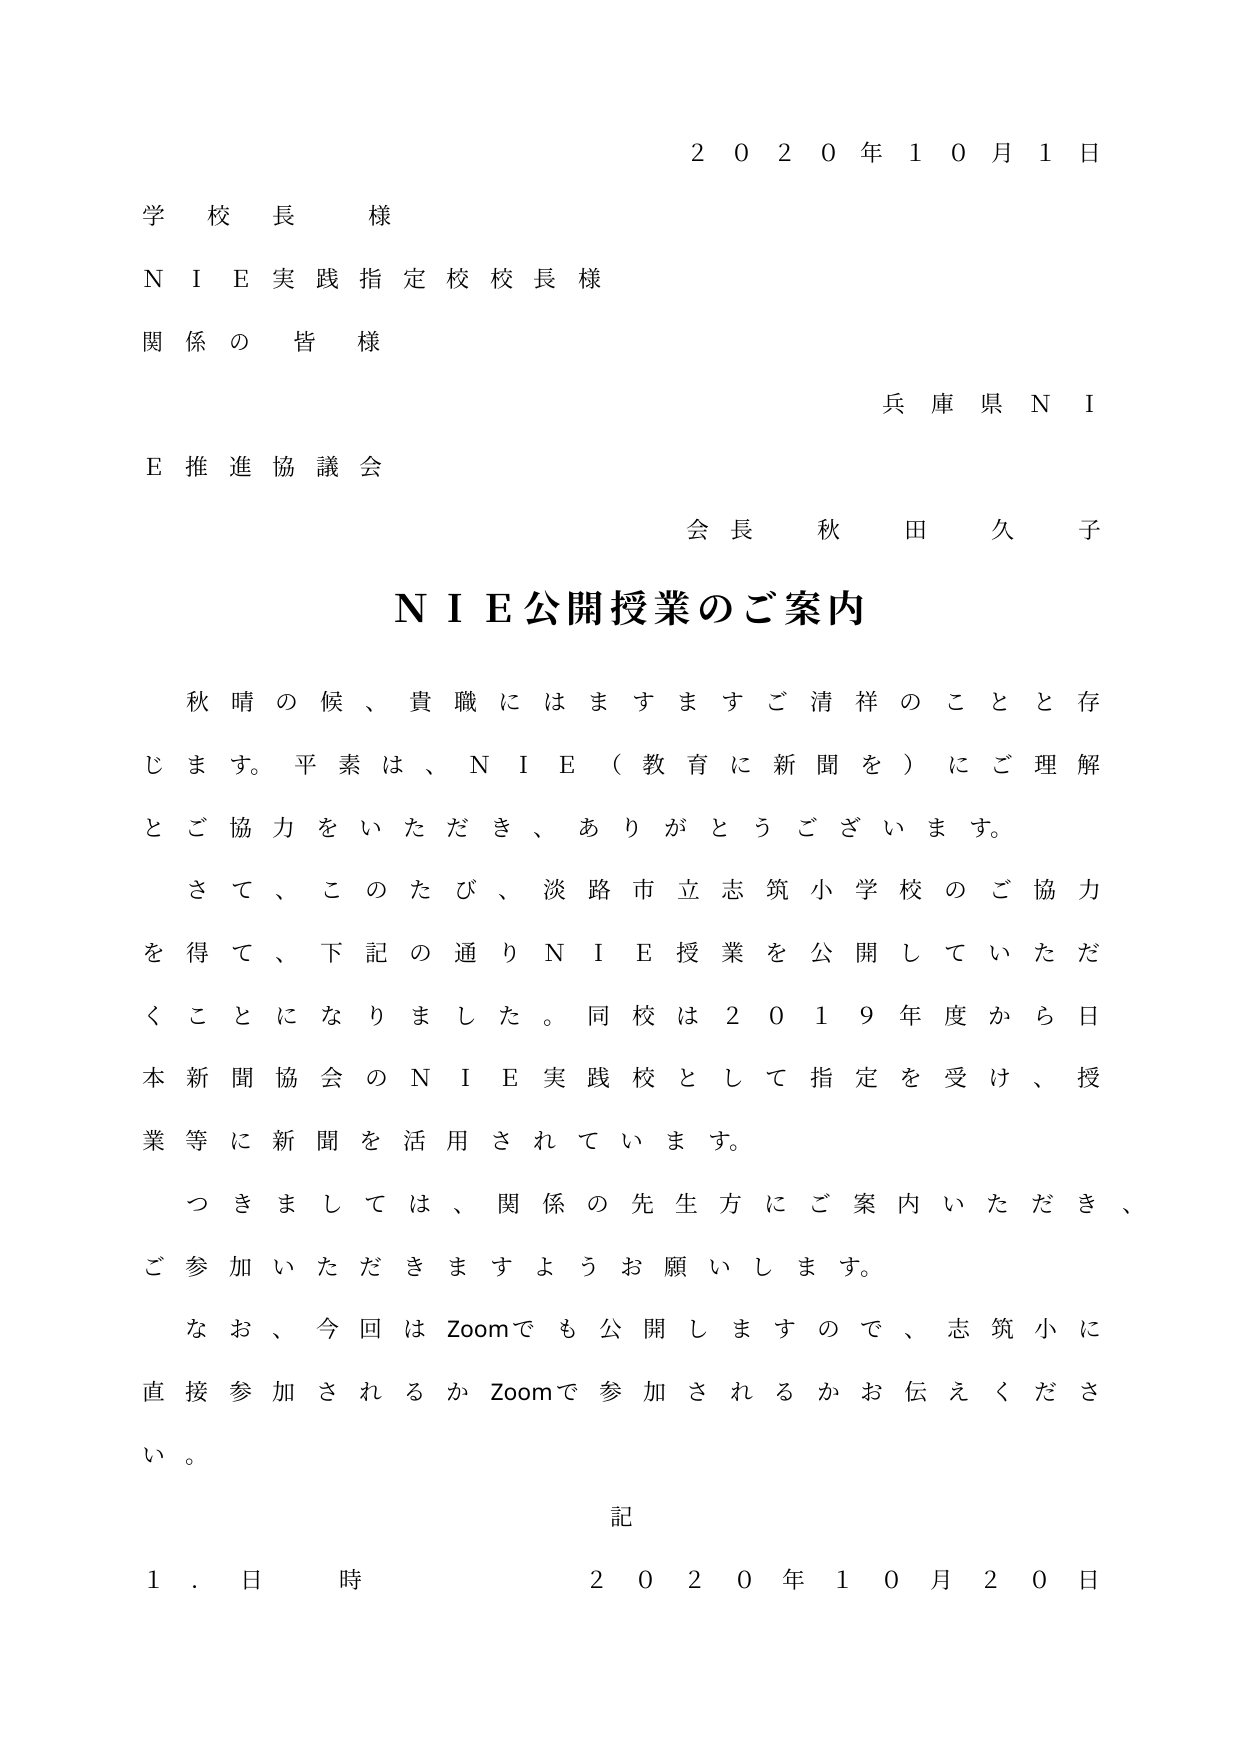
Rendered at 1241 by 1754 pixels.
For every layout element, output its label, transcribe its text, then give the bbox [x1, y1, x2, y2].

text ＮＩＥ実践指定校校長様 [142, 246, 1122, 309]
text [142, 1547, 1122, 1610]
text 秋晴の候、貴職にはますますご清祥のことと存じます。平素は、ＮＩＥ（教育に新聞を）にご理解とご協力をいただき、ありがとうございます。 [142, 669, 1122, 857]
text 学校長様 [142, 183, 1122, 246]
text 関係の皆様 [142, 309, 1122, 371]
text さて、このたび、淡路市立志筑小学校のご協力を得て、下記の通りＮＩＥ授業を公開していただくことになりました。同校は２０１９年度から日本新聞協会のＮＩＥ実践校として指定を受け、授業等に新聞を活用されています。 [142, 857, 1122, 1171]
text なお、今回はZoomでも公開しますので、志筑小に直接参加されるかZoomで参加されるかお伝えください。 [142, 1296, 1122, 1484]
text ２０２０年１０月１日 [142, 121, 1122, 183]
text 兵庫県ＮＩＥ推進協議会 [142, 371, 1122, 497]
text ＮＩＥ公開授業のご案内 [142, 575, 1122, 638]
text つきましては、関係の先生方にご案内いただき、ご参加いただきますようお願いします。 [142, 1171, 1122, 1296]
text 会長 秋 田 久 子 [142, 497, 1122, 559]
subtitle 記 [142, 1484, 1122, 1547]
